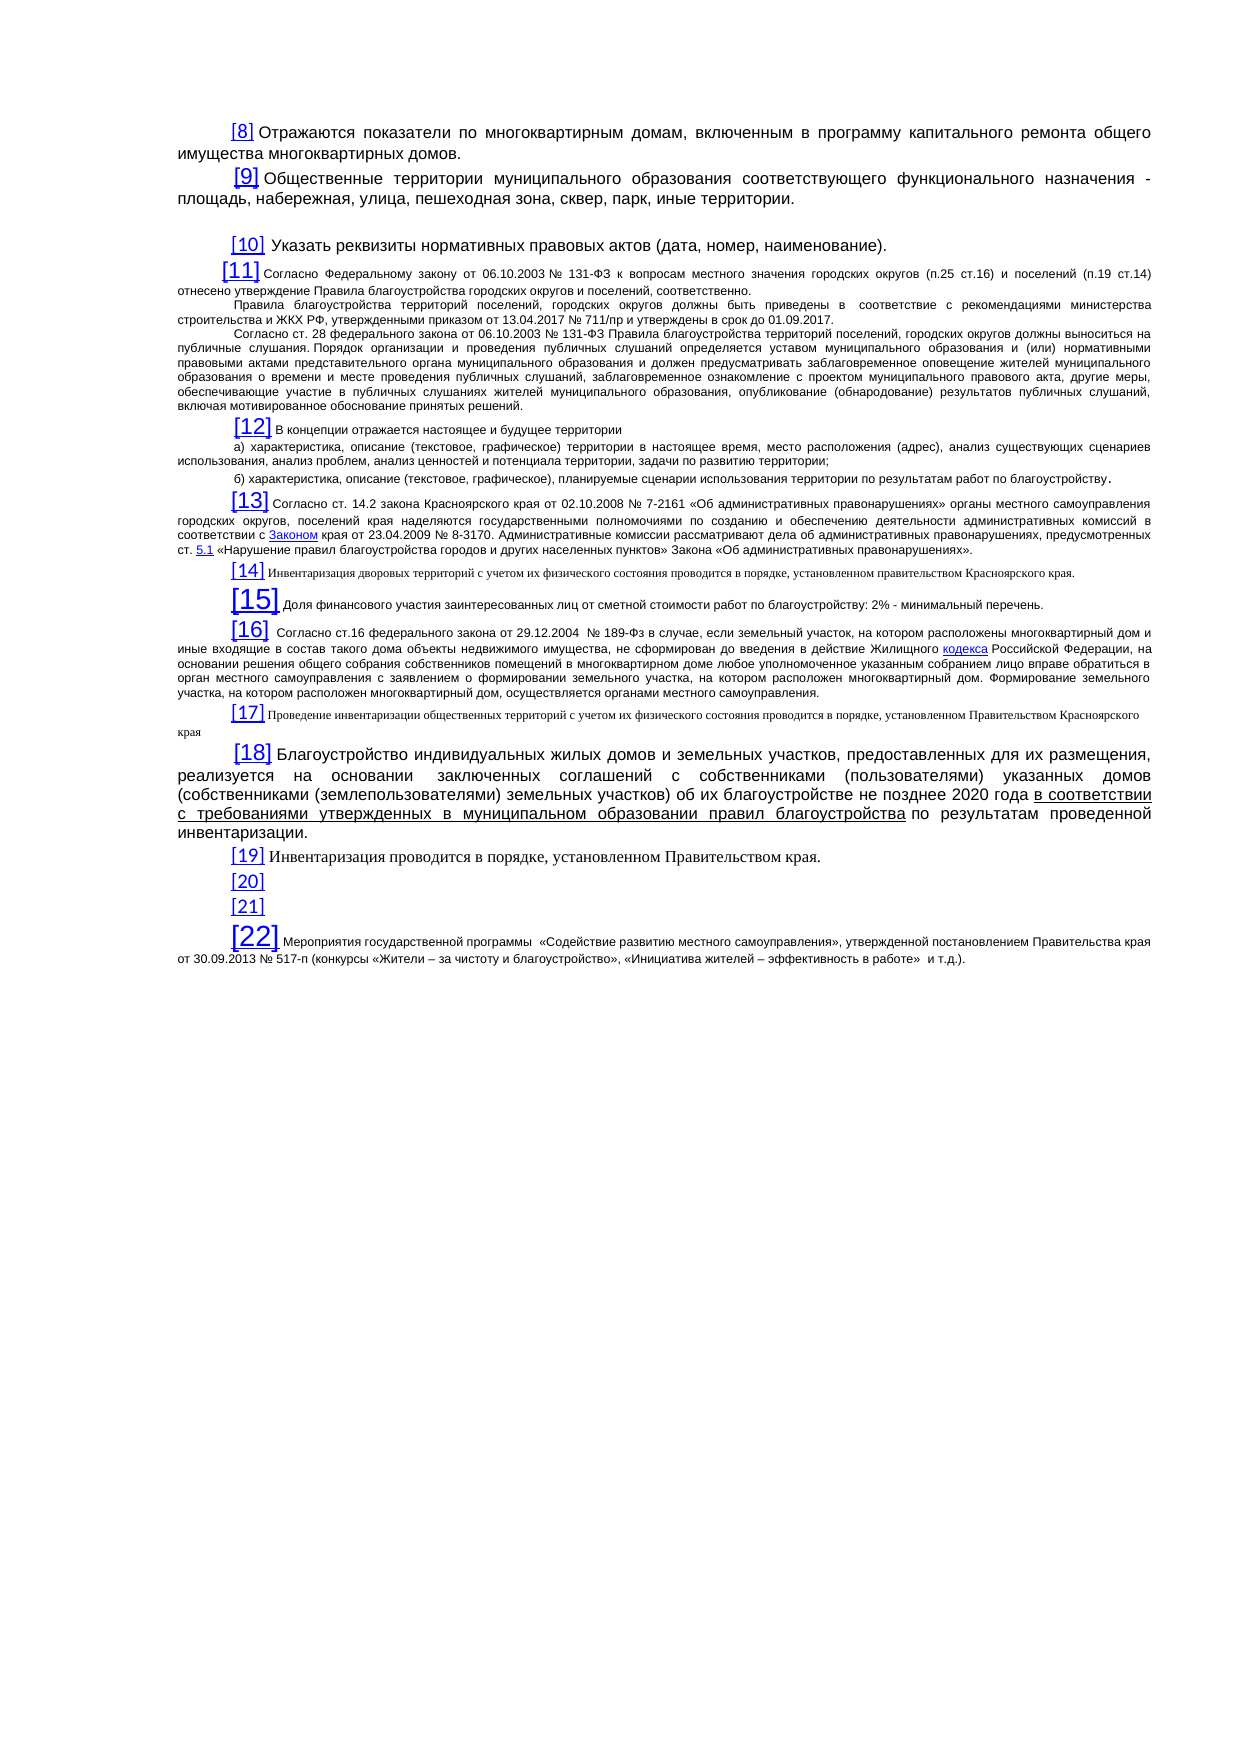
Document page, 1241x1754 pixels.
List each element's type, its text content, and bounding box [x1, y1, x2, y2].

text [13] Согласно ст. 14.2 закона Красноярского края от 02.10.2008 № 7-2161 «Об административных правонарушениях» органы местного самоуправления городских округов, поселений края наделяются государственными полномочиями по созданию и обеспечению деятельности административных комиссий в соответствии с Законом края от 23.04.2009 № 8-3170. Административные комиссии рассматривают дела об административных правонарушениях, предусмотренных ст. 5.1 «Нарушение правил благоустройства городов и других населенных пунктов» Закона «Об административных правонарушениях». [177, 487, 1152, 557]
text б) характеристика, описание (текстовое, графическое), планируемые сценарии использования территории по результатам работ по благоустройству. [177, 468, 1152, 487]
text [19] Инвентаризация проводится в порядке, установленном Правительством края. [177, 842, 1152, 868]
text а) характеристика, описание (текстовое, графическое) территории в настоящее время, место расположения (адрес), анализ существующих сценариев использования, анализ проблем, анализ ценностей и потенциала территории, задачи по развитию территории; [177, 439, 1152, 468]
text [18] Благоустройство индивидуальных жилых домов и земельных участков, предоставленных для их размещения, реализуется на основании заключенных соглашений с собственниками (пользователями) указанных домов (собственниками (землепользователями) земельных участков) об их благоустройстве не позднее 2020 года в соответствии с требованиями утвержденных в муниципальном образовании правил благоустройства по результатам проведенной инвентаризации. [177, 739, 1152, 842]
text [11] Согласно Федеральному закону от 06.10.2003 № 131-ФЗ к вопросам местного значения городских округов (п.25 ст.16) и поселений (п.19 ст.14) отнесено утверждение Правила благоустройства городских округов и поселений, соответственно. [177, 257, 1152, 298]
text Согласно ст. 28 федерального закона от 06.10.2003 № 131-ФЗ Правила благоустройства территорий поселений, городских округов должны выноситься на публичные слушания. Порядок организации и проведения публичных слушаний определяется уставом муниципального образования и (или) нормативными правовыми актами представительного органа муниципального образования и должен предусматривать заблаговременное оповещение жителей муниципального образования о времени и месте проведения публичных слушаний, заблаговременное ознакомление с проектом муниципального правового акта, другие меры, обеспечивающие участие в публичных слушаниях жителей муниципального образования, опубликование (обнародование) результатов публичных слушаний, включая мотивированное обоснование принятых решений. [177, 327, 1152, 413]
text [8] Отражаются показатели по многоквартирным домам, включенным в программу капитального ремонта общего имущества многоквартирных домов. [177, 118, 1152, 163]
text [21] [177, 893, 1152, 919]
text [15] Доля финансового участия заинтересованных лиц от сметной стоимости работ по благоустройству: 2% - минимальный перечень. [177, 582, 1152, 616]
text [9] Общественные территории муниципального образования соответствующего функционального назначения - площадь, набережная, улица, пешеходная зона, сквер, парк, иные территории. [177, 163, 1152, 208]
text [12] В концепции отражается настоящее и будущее территории [177, 413, 1152, 439]
text Правила благоустройства территорий поселений, городских округов должны быть приведены в соответствие с рекомендациями министерства строительства и ЖКХ РФ, утвержденными приказом от 13.04.2017 № 711/пр и утверждены в срок до 01.09.2017. [177, 298, 1152, 327]
text [22] Мероприятия государственной программы «Содействие развитию местного самоуправления», утвержденной постановлением Правительства края от 30.09.2013 № 517-п (конкурсы «Жители – за чистоту и благоустройство», «Инициатива жителей – эффективность в работе» и т.д.). [177, 919, 1152, 967]
text [20] [177, 868, 1152, 893]
text [10] Указать реквизиты нормативных правовых актов (дата, номер, наименование). [177, 228, 1152, 257]
text [17] Проведение инвентаризации общественных территорий с учетом их физического состояния проводится в порядке, установленном Правительством Красноярского края [177, 699, 1152, 739]
text [14] Инвентаризация дворовых территорий с учетом их физического состояния проводится в порядке, установленном правительством Красноярского края. [177, 557, 1152, 582]
text [16] Согласно ст.16 федерального закона от 29.12.2004 № 189-Фз в случае, если земельный участок, на котором расположены многоквартирный дом и иные входящие в состав такого дома объекты недвижимого имущества, не сформирован до введения в действие Жилищного кодекса Российской Федерации, на основании решения общего собрания собственников помещений в многоквартирном доме любое уполномоченное указанным собранием лицо вправе обратиться в орган местного самоуправления с заявлением о формировании земельного участка, на котором расположен многоквартирный дом. Формирование земельного участка, на котором расположен многоквартирный дом, осуществляется органами местного самоуправления. [177, 616, 1152, 699]
